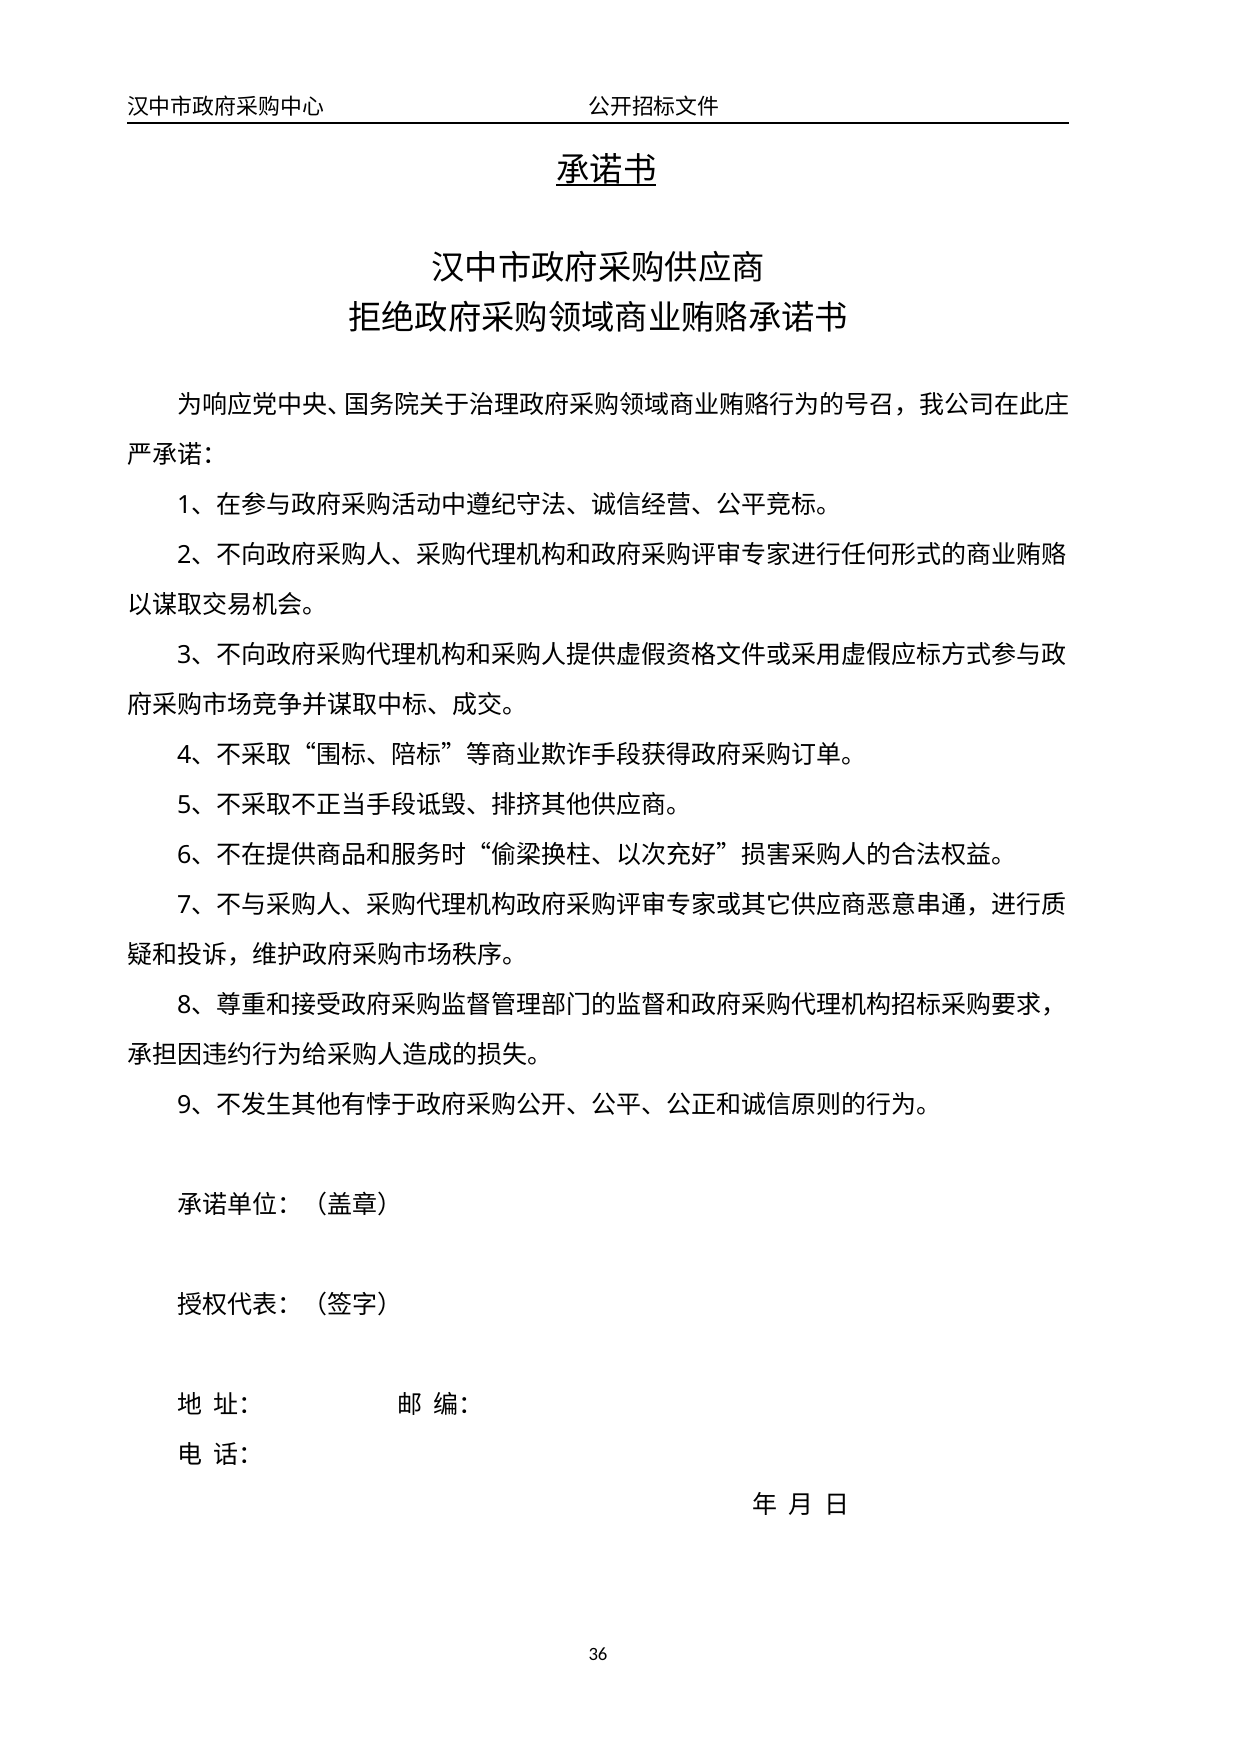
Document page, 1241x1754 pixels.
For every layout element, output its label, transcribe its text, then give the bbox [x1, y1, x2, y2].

text 拒绝政府采购领域商业贿赂承诺书 [127, 289, 1069, 339]
text 承诺书 [127, 148, 1069, 189]
text 5、不采取不正当手段诋毁、排挤其他供应商。 [127, 773, 1069, 823]
text 2、不向政府采购人、采购代理机构和政府采购评审专家进行任何形式的商业贿赂以谋取交易机会。 [127, 523, 1069, 623]
text 7、不与采购人、采购代理机构政府采购评审专家或其它供应商恶意串通，进行质疑和投诉，维护政府采购市场秩序。 [127, 873, 1069, 973]
text 年 月 日 [127, 1473, 1069, 1523]
text 1、在参与政府采购活动中遵纪守法、诚信经营、公平竞标。 [127, 473, 1069, 523]
text 地 址： 邮 编： [127, 1373, 1069, 1423]
text 承诺单位：（盖章） [127, 1173, 1069, 1223]
text 电 话： [127, 1423, 1069, 1473]
text 为响应党中央、国务院关于治理政府采购领域商业贿赂行为的号召，我公司在此庄严承诺： [127, 373, 1069, 473]
text 3、不向政府采购代理机构和采购人提供虚假资格文件或采用虚假应标方式参与政府采购市场竞争并谋取中标、成交。 [127, 623, 1069, 723]
text 6、不在提供商品和服务时“偷梁换柱、以次充好”损害采购人的合法权益。 [127, 823, 1069, 873]
text 汉中市政府采购供应商 [127, 239, 1069, 289]
text 9、不发生其他有悖于政府采购公开、公平、公正和诚信原则的行为。 [127, 1073, 1069, 1123]
text 4、不采取“围标、陪标”等商业欺诈手段获得政府采购订单。 [127, 723, 1069, 773]
text 授权代表：（签字） [127, 1273, 1069, 1323]
text 8、尊重和接受政府采购监督管理部门的监督和政府采购代理机构招标采购要求，承担因违约行为给采购人造成的损失。 [127, 973, 1069, 1073]
